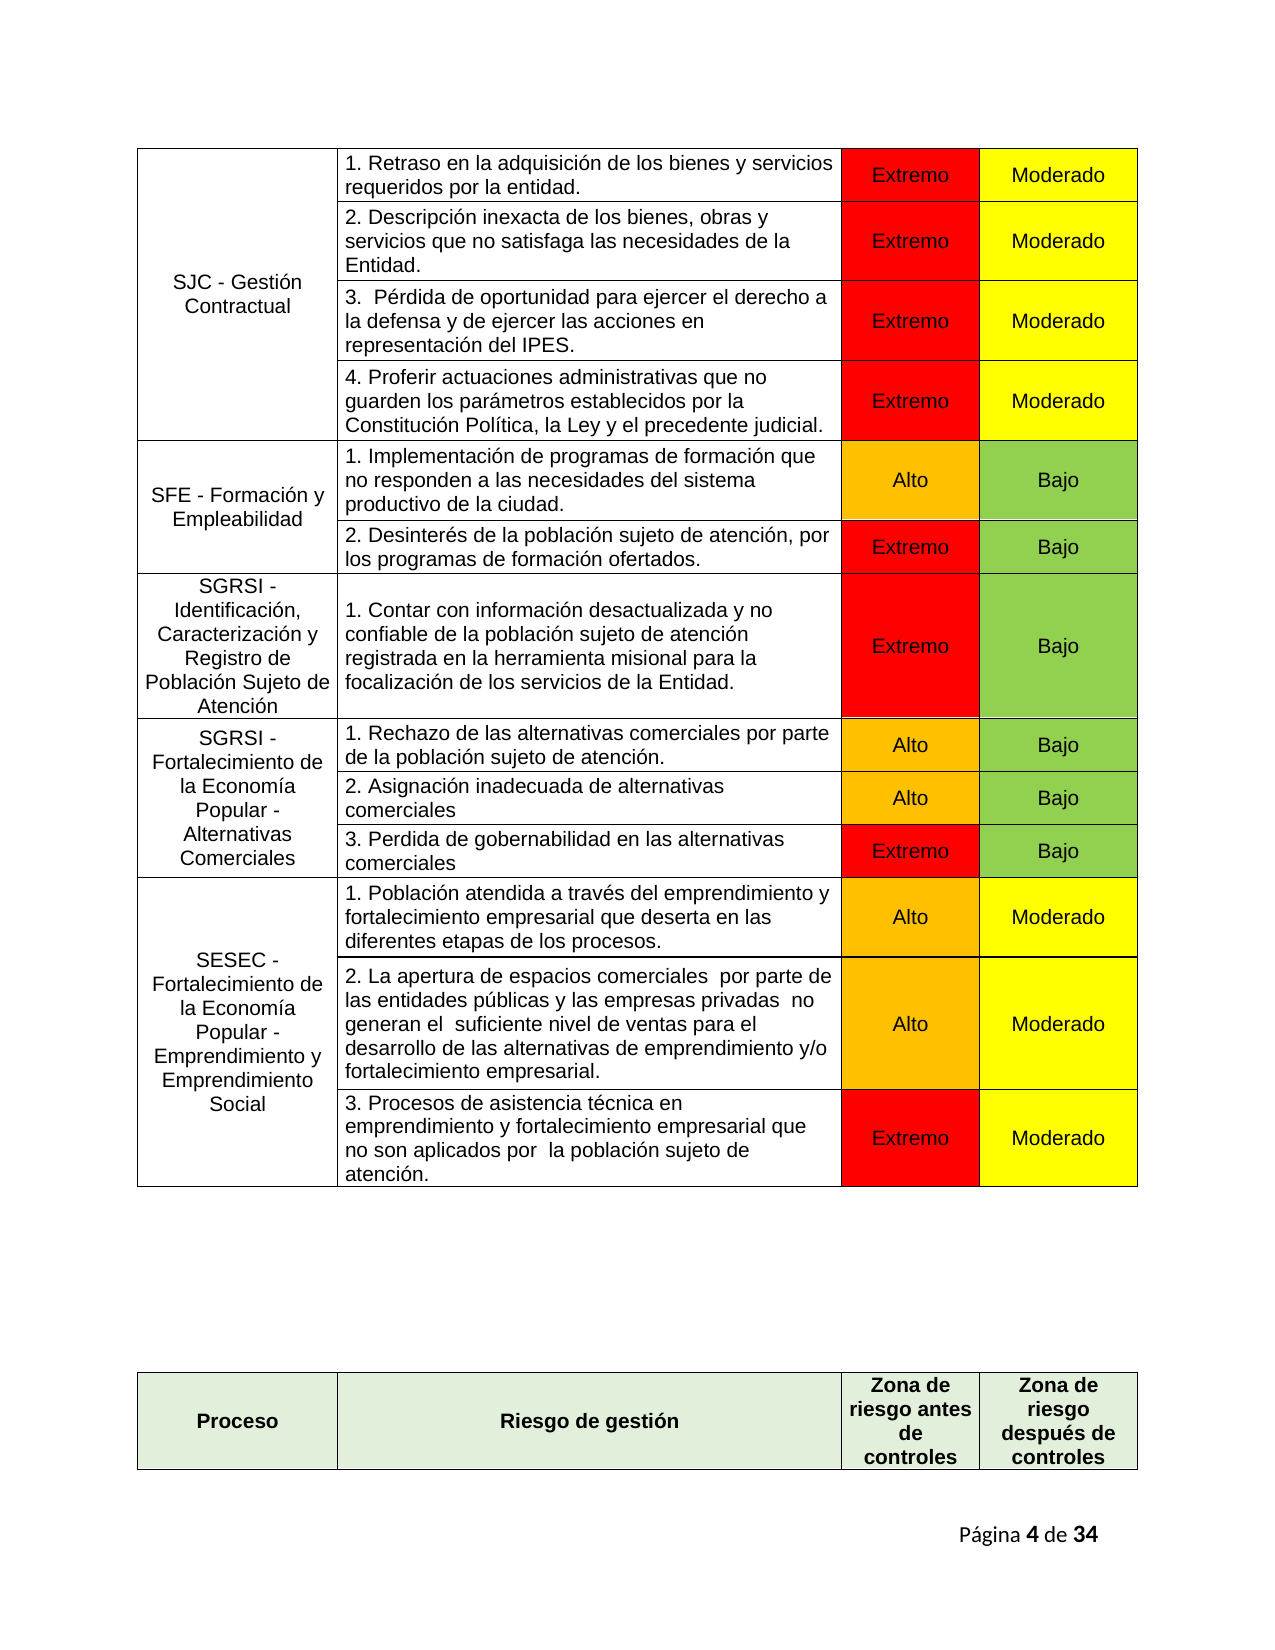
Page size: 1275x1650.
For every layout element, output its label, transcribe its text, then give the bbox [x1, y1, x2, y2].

table_header Riesgo de gestión [338, 1373, 841, 1468]
table_cell Moderado [980, 1090, 1137, 1186]
table_cell Alto [842, 441, 979, 519]
table_cell Moderado [980, 149, 1137, 201]
table_header Proceso [138, 1373, 337, 1468]
table_cell Bajo [980, 719, 1137, 771]
table_cell 2. Asignación inadecuada de alternativas comerciales [338, 772, 841, 824]
table_cell 1. Población atendida a través del emprendimiento y fortalecimiento empresarial que deserta en las diferentes etapas de los procesos. [338, 878, 841, 956]
table_cell Extremo [842, 281, 979, 360]
table_cell Alto [842, 772, 979, 824]
table_cell Extremo [842, 149, 979, 201]
table_cell SESEC - Fortalecimiento de la Economía Popular - Emprendimiento y Emprendimiento Social [138, 878, 337, 1186]
table_cell Extremo [842, 361, 979, 440]
table_cell 3. Pérdida de oportunidad para ejercer el derecho a la defensa y de ejercer las acciones en representación del IPES. [338, 281, 841, 360]
table_cell 1. Contar con información desactualizada y no confiable de la población sujeto de atención registrada en la herramienta misional para la focalización de los servicios de la Entidad. [338, 574, 841, 717]
table_cell Moderado [980, 281, 1137, 360]
table_cell 4. Proferir actuaciones administrativas que no guarden los parámetros establecidos por la Constitución Política, la Ley y el precedente judicial. [338, 361, 841, 440]
table_cell SJC - Gestión Contractual [138, 149, 337, 440]
table_header Zona de riesgo antes de controles [842, 1373, 979, 1468]
table_cell 3. Procesos de asistencia técnica en emprendimiento y fortalecimiento empresarial que no son aplicados por la población sujeto de atención. [338, 1090, 841, 1186]
table_cell Moderado [980, 958, 1137, 1089]
table_cell SFE - Formación y Empleabilidad [138, 441, 337, 573]
table_cell Bajo [980, 772, 1137, 824]
table_cell 2. La apertura de espacios comerciales por parte de las entidades públicas y las empresas privadas no generan el suficiente nivel de ventas para el desarrollo de las alternativas de emprendimiento y/o fortalecimiento empresarial. [338, 958, 841, 1089]
table_cell Extremo [842, 574, 979, 717]
table_cell Moderado [980, 202, 1137, 280]
table_cell Bajo [980, 441, 1137, 519]
table_cell Extremo [842, 1090, 979, 1186]
table_cell Alto [842, 878, 979, 956]
table_cell Bajo [980, 825, 1137, 877]
table_cell 3. Perdida de gobernabilidad en las alternativas comerciales [338, 825, 841, 877]
table_cell Extremo [842, 202, 979, 280]
table_cell Alto [842, 719, 979, 771]
table_cell Moderado [980, 878, 1137, 956]
table_header Zona de riesgo después de controles [980, 1373, 1137, 1468]
table_cell Bajo [980, 521, 1137, 573]
table_cell SGRSI - Fortalecimiento de la Economía Popular - Alternativas Comerciales [138, 719, 337, 877]
table_cell Extremo [842, 521, 979, 573]
table_cell 2. Desinterés de la población sujeto de atención, por los programas de formación ofertados. [338, 521, 841, 573]
table_cell 2. Descripción inexacta de los bienes, obras y servicios que no satisfaga las necesidades de la Entidad. [338, 202, 841, 280]
table_cell SGRSI - Identificación, Caracterización y Registro de Población Sujeto de Atención [138, 574, 337, 717]
table_cell Extremo [842, 825, 979, 877]
table_cell Alto [842, 958, 979, 1089]
table_cell 1. Retraso en la adquisición de los bienes y servicios requeridos por la entidad. [338, 149, 841, 201]
table_cell 1. Rechazo de las alternativas comerciales por parte de la población sujeto de atención. [338, 719, 841, 771]
table_cell Moderado [980, 361, 1137, 440]
table_cell 1. Implementación de programas de formación que no responden a las necesidades del sistema productivo de la ciudad. [338, 441, 841, 519]
table_cell Bajo [980, 574, 1137, 717]
